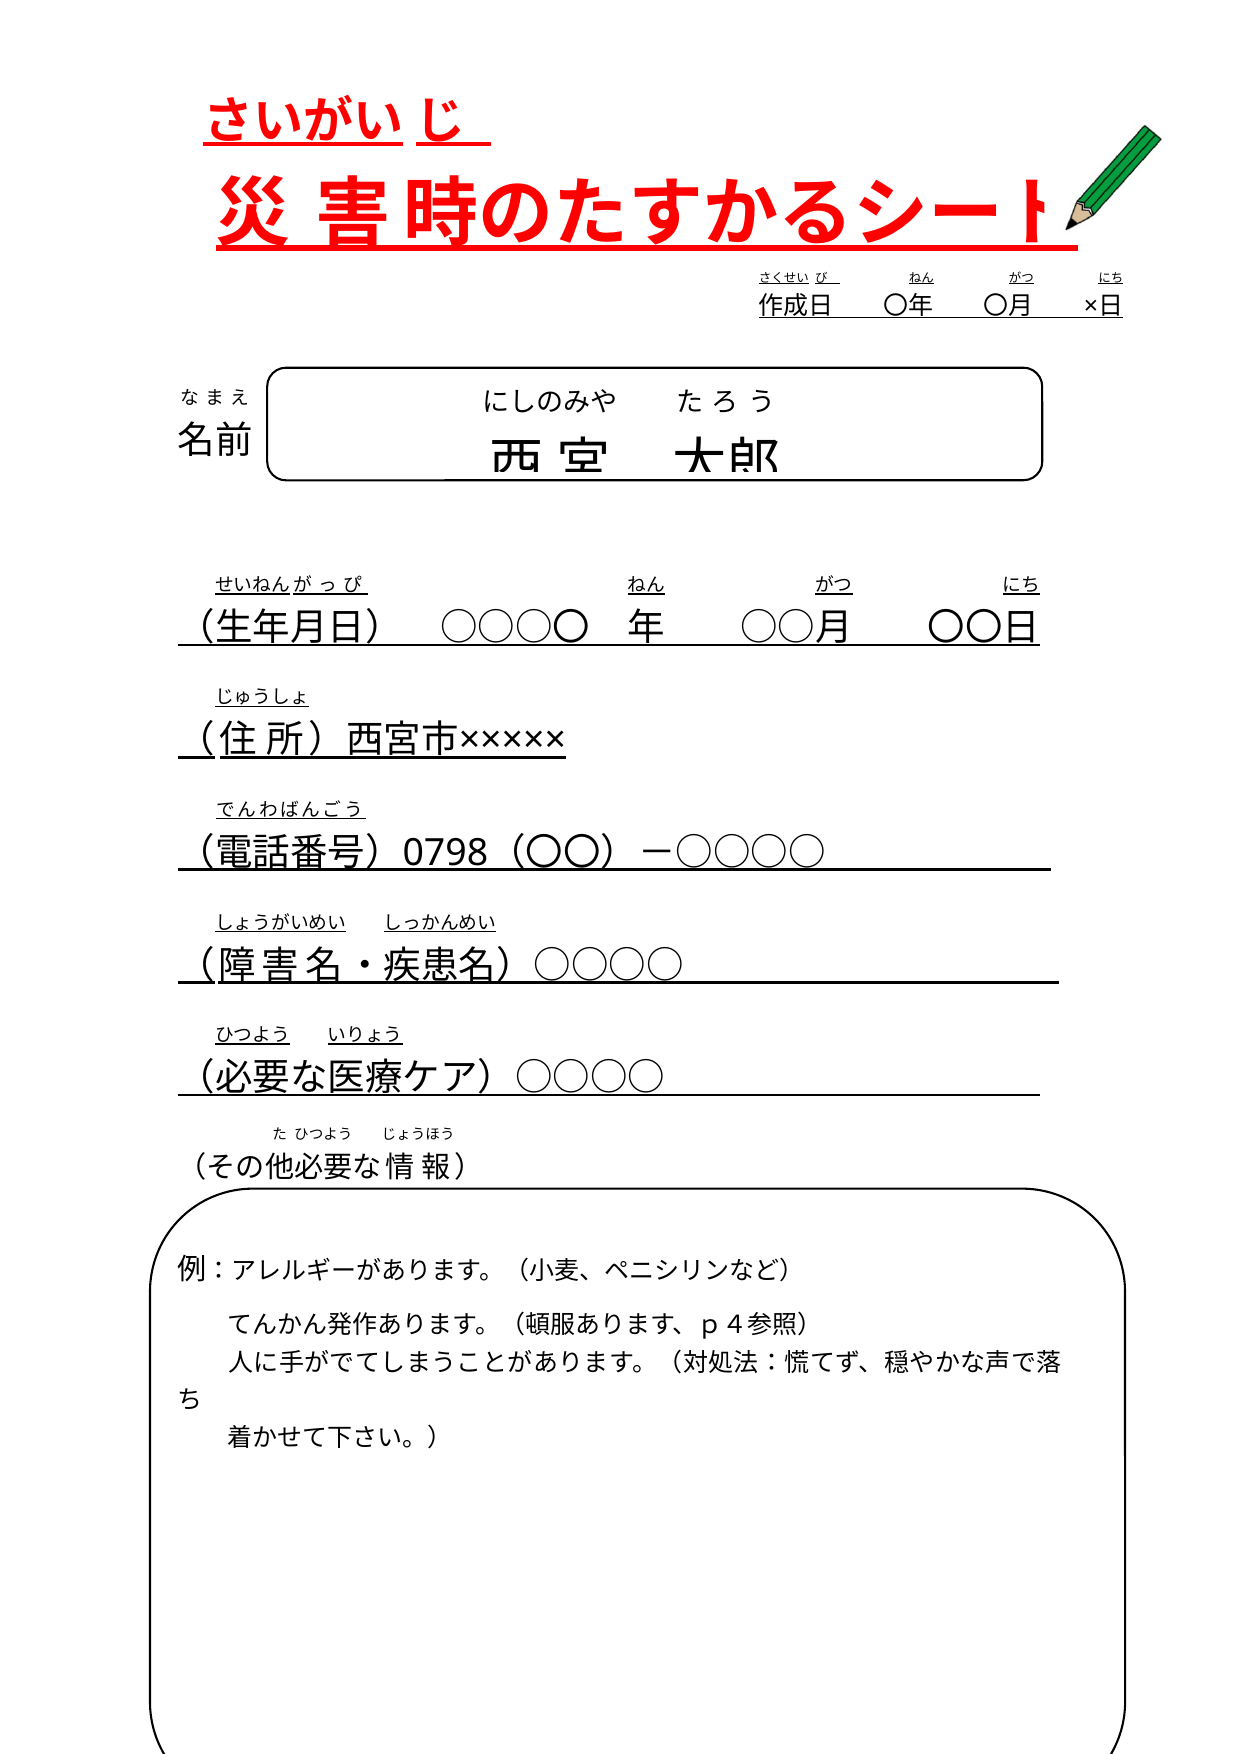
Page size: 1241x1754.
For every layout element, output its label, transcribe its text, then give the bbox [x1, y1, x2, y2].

text 例：アレルギーがあります。（小麦、ペニシリンなど） [177, 1229, 1063, 1304]
text 人に手がでてしまうことがあります。（対処法：慌てず、穏やかな声で落ち [177, 1342, 1063, 1417]
text 着かせて下さい。） [177, 1417, 1063, 1454]
text （・）○○○○ [177, 892, 1063, 1004]
text （なケア）○○○○ [177, 1004, 1063, 1117]
text （）西宮市××××× [177, 667, 1063, 779]
picture [1044, 108, 1179, 243]
text （そのな） [177, 1117, 1063, 1192]
text （）0798（〇〇）－○○○○ [177, 779, 1063, 892]
text （） ○○○〇 ○○ 〇〇 [177, 554, 1063, 667]
text てんかん発作あります。（頓服あります、ｐ４参照） [177, 1304, 1063, 1342]
